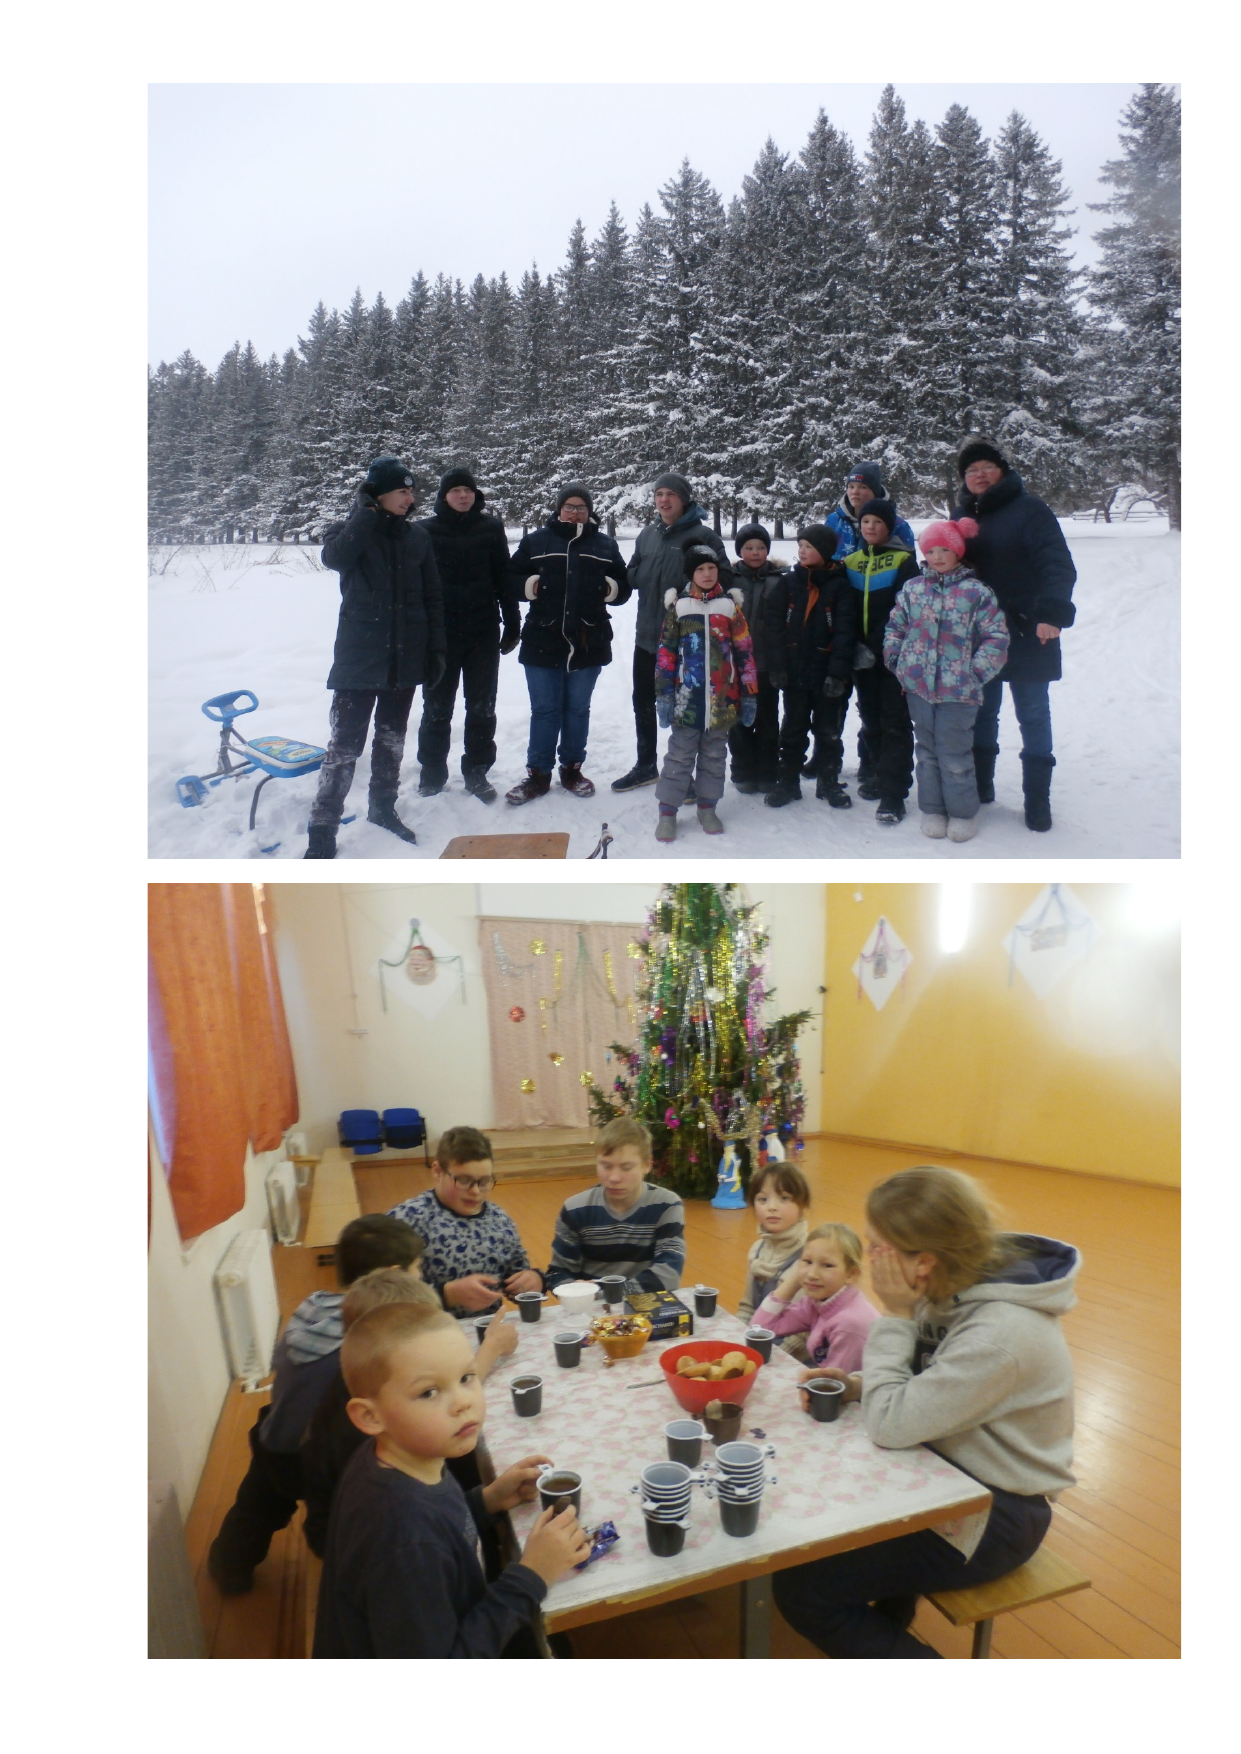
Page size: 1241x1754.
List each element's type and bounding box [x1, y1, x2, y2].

picture [147, 883, 1182, 1659]
picture [147, 83, 1182, 859]
